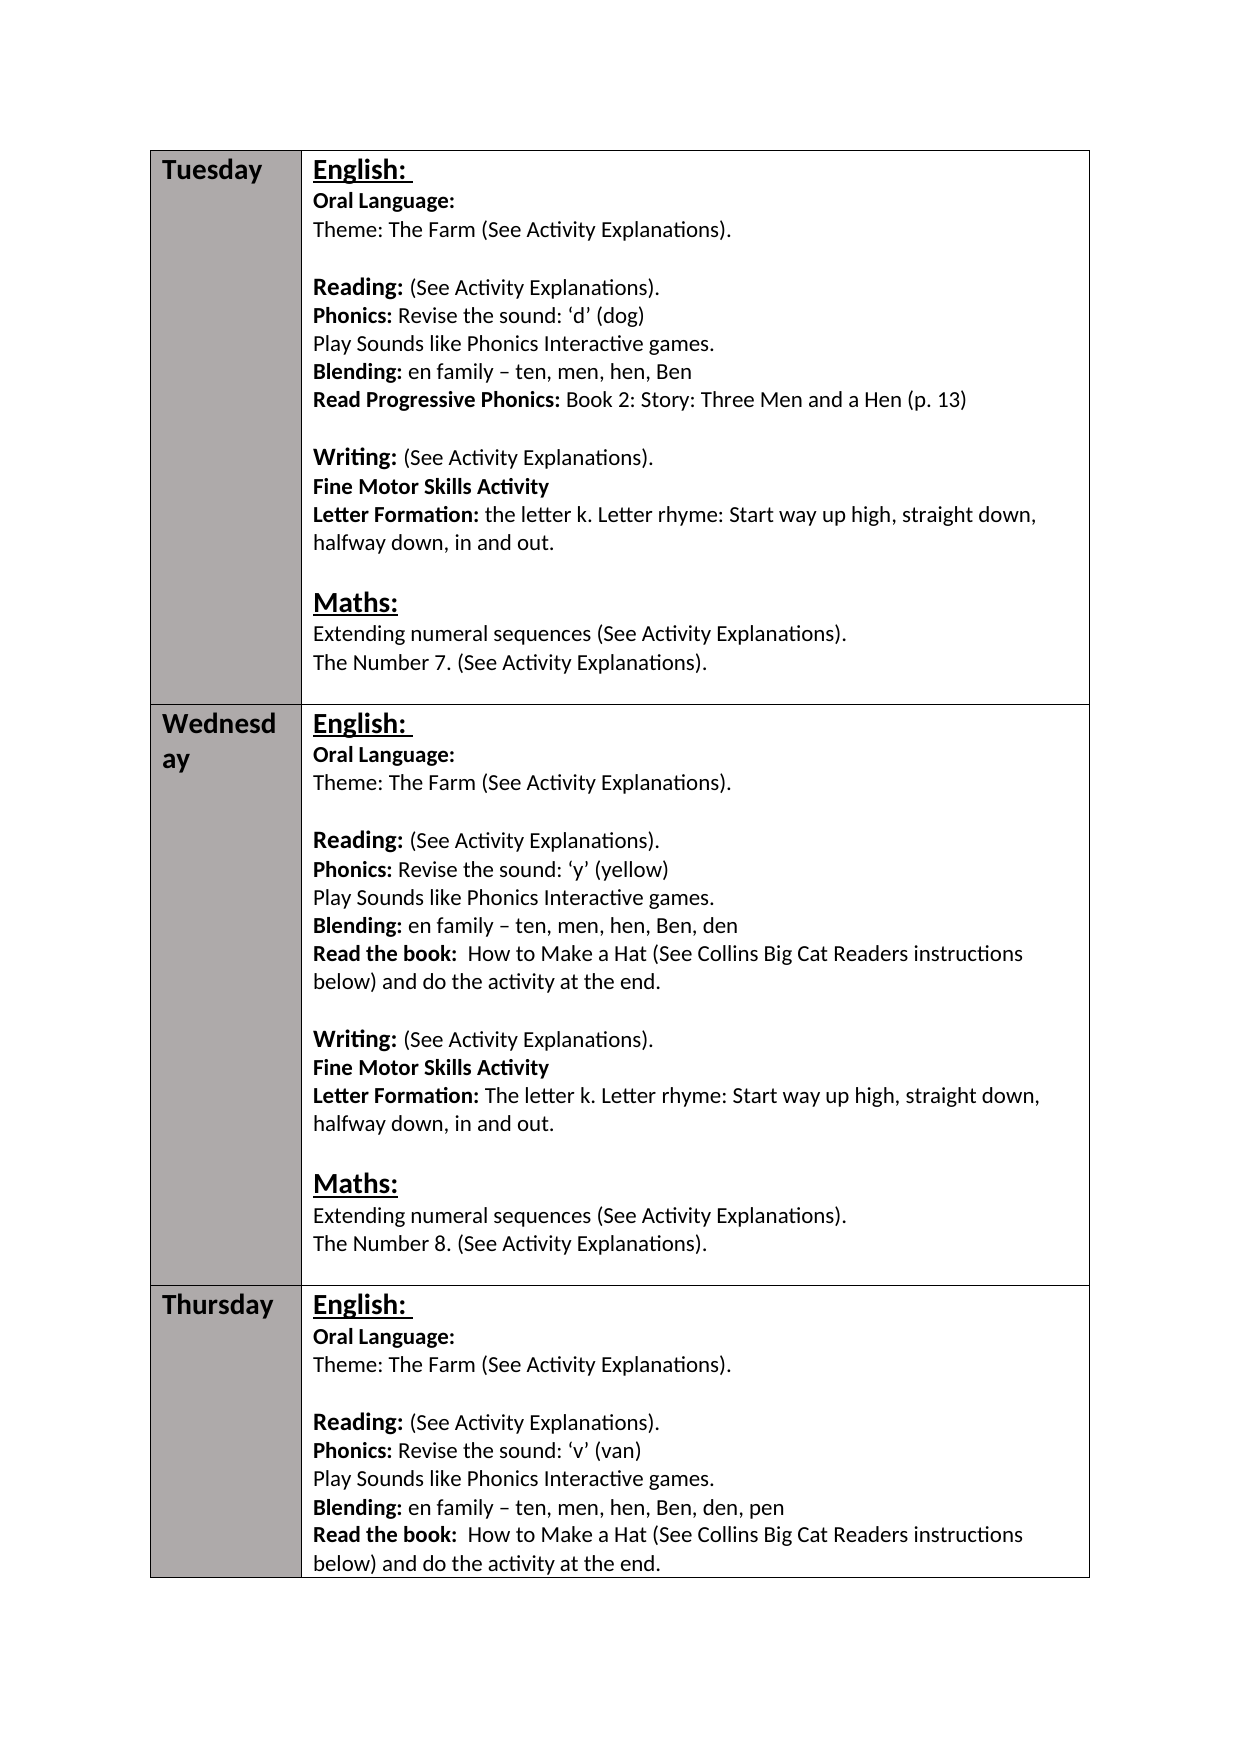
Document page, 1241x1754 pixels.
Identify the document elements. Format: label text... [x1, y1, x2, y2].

table_cell Wednesday [151, 705, 301, 1285]
table_cell English: Oral Language: Theme: The Farm (See Activity Explanations). Reading: (See Activity Explanations). Phonics: Revise the sound: ‘y’ (yellow) Play Sounds like Phonics Interactive games. Blending: en family – ten, men, hen, Ben, den Read the book: How to Make a Hat (See Collins Big Cat Readers instructions below) and do the activity at the end. Writing: (See Activity Explanations). Fine Motor Skills Activity Letter Formation: The letter k. Letter rhyme: Start way up high, straight down, halfway down, in and out. Maths: Extending numeral sequences (See Activity Explanations). The Number 8. (See Activity Explanations). [302, 705, 1089, 1285]
table_cell Tuesday [151, 151, 301, 704]
table_cell English: Oral Language: Theme: The Farm (See Activity Explanations). Reading: (See Activity Explanations). Phonics: Revise the sound: ‘d’ (dog) Play Sounds like Phonics Interactive games. Blending: en family – ten, men, hen, Ben Read Progressive Phonics: Book 2: Story: Three Men and a Hen (p. 13) Writing: (See Activity Explanations). Fine Motor Skills Activity Letter Formation: the letter k. Letter rhyme: Start way up high, straight down, halfway down, in and out. Maths: Extending numeral sequences (See Activity Explanations). The Number 7. (See Activity Explanations). [302, 151, 1089, 704]
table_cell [302, 1286, 1089, 1577]
table_cell Thursday [151, 1286, 301, 1577]
